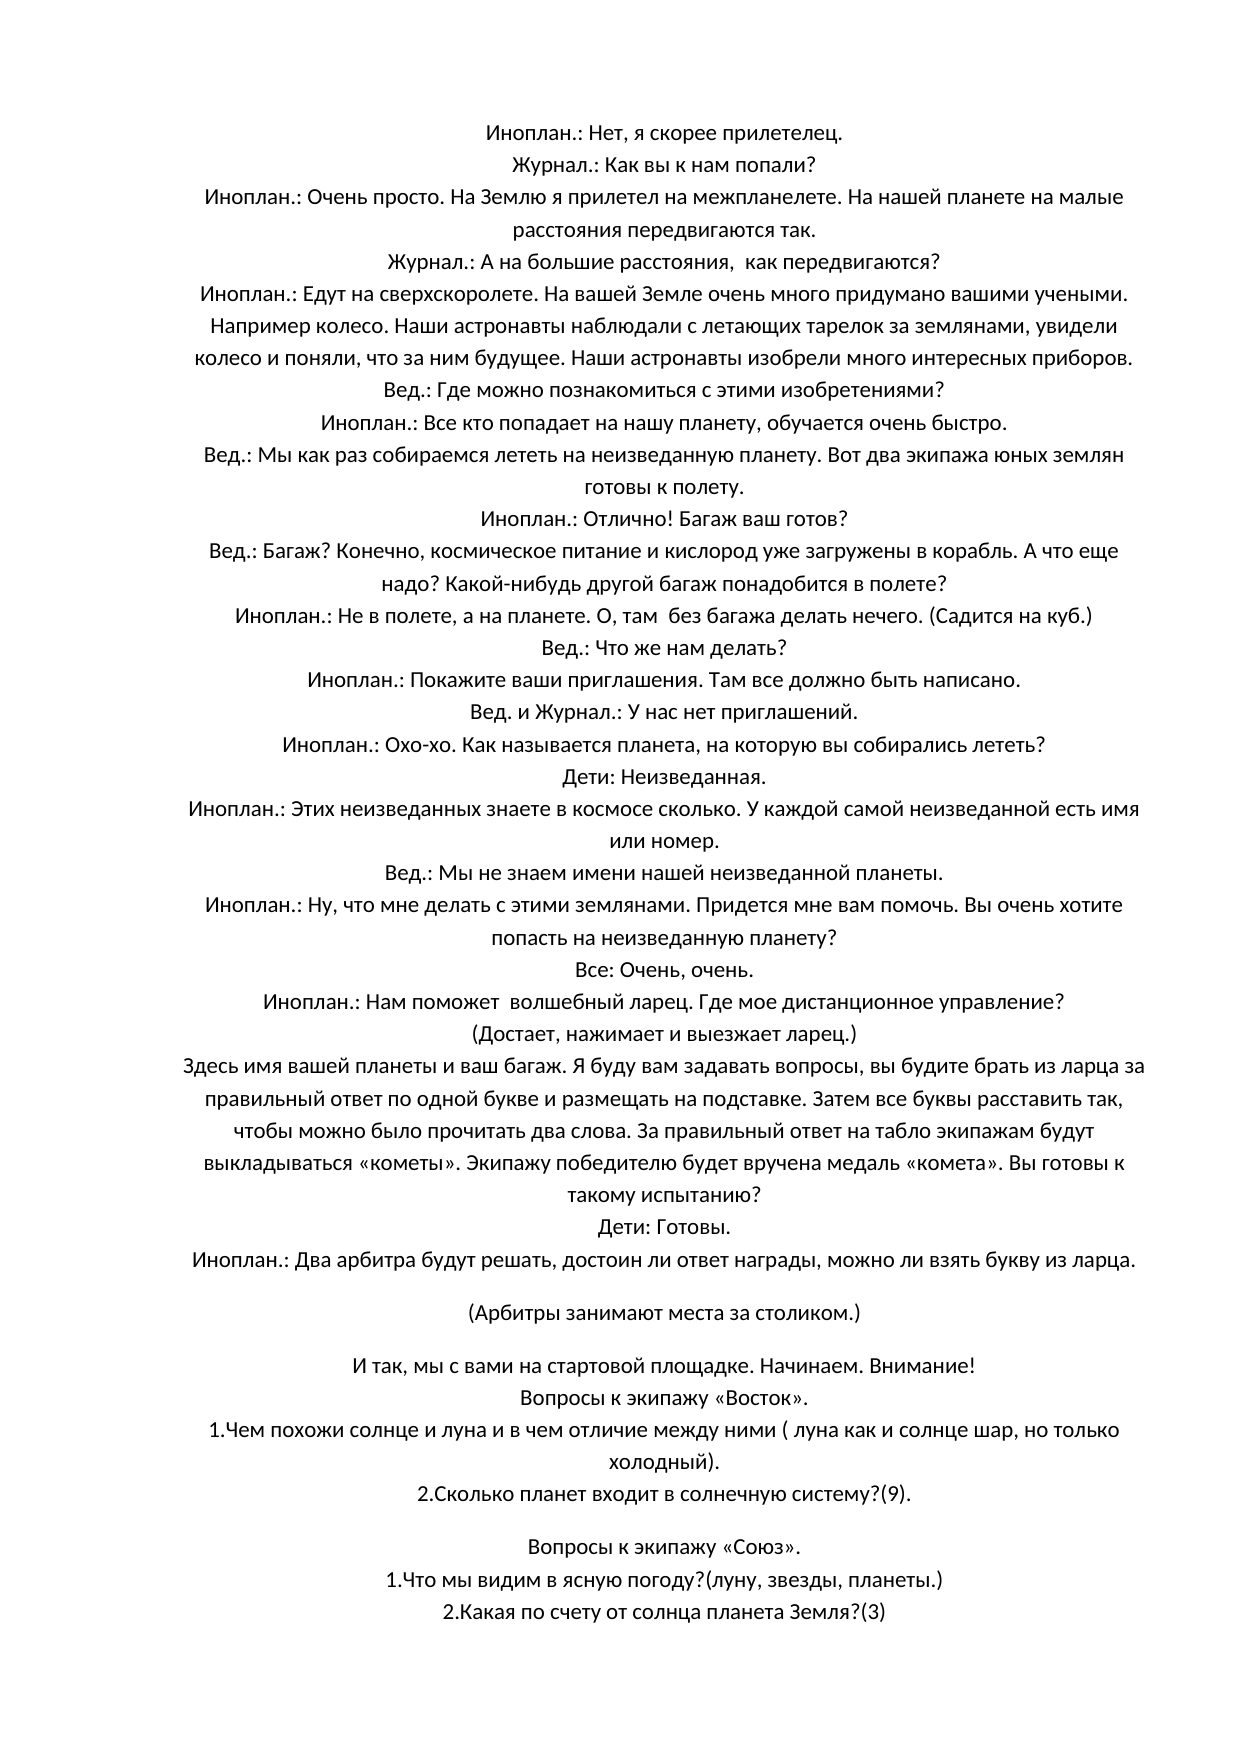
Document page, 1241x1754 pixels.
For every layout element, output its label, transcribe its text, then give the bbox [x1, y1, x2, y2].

text Вопросы к экипажу «Союз». 1.Что мы видим в ясную погоду?(луну, звезды, планеты.) 2.Какая по счету от солнца планета Земля?(3) [177, 1532, 1152, 1625]
text И так, мы с вами на стартовой площадке. Начинаем. Внимание! Вопросы к экипажу «Восток». 1.Чем похожи солнце и луна и в чем отличие между ними ( луна как и солнце шар, но только холодный). 2.Сколько планет входит в солнечную систему?(9). [177, 1351, 1152, 1507]
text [177, 118, 1152, 1273]
text (Арбитры занимают места за столиком.) [177, 1298, 1152, 1326]
